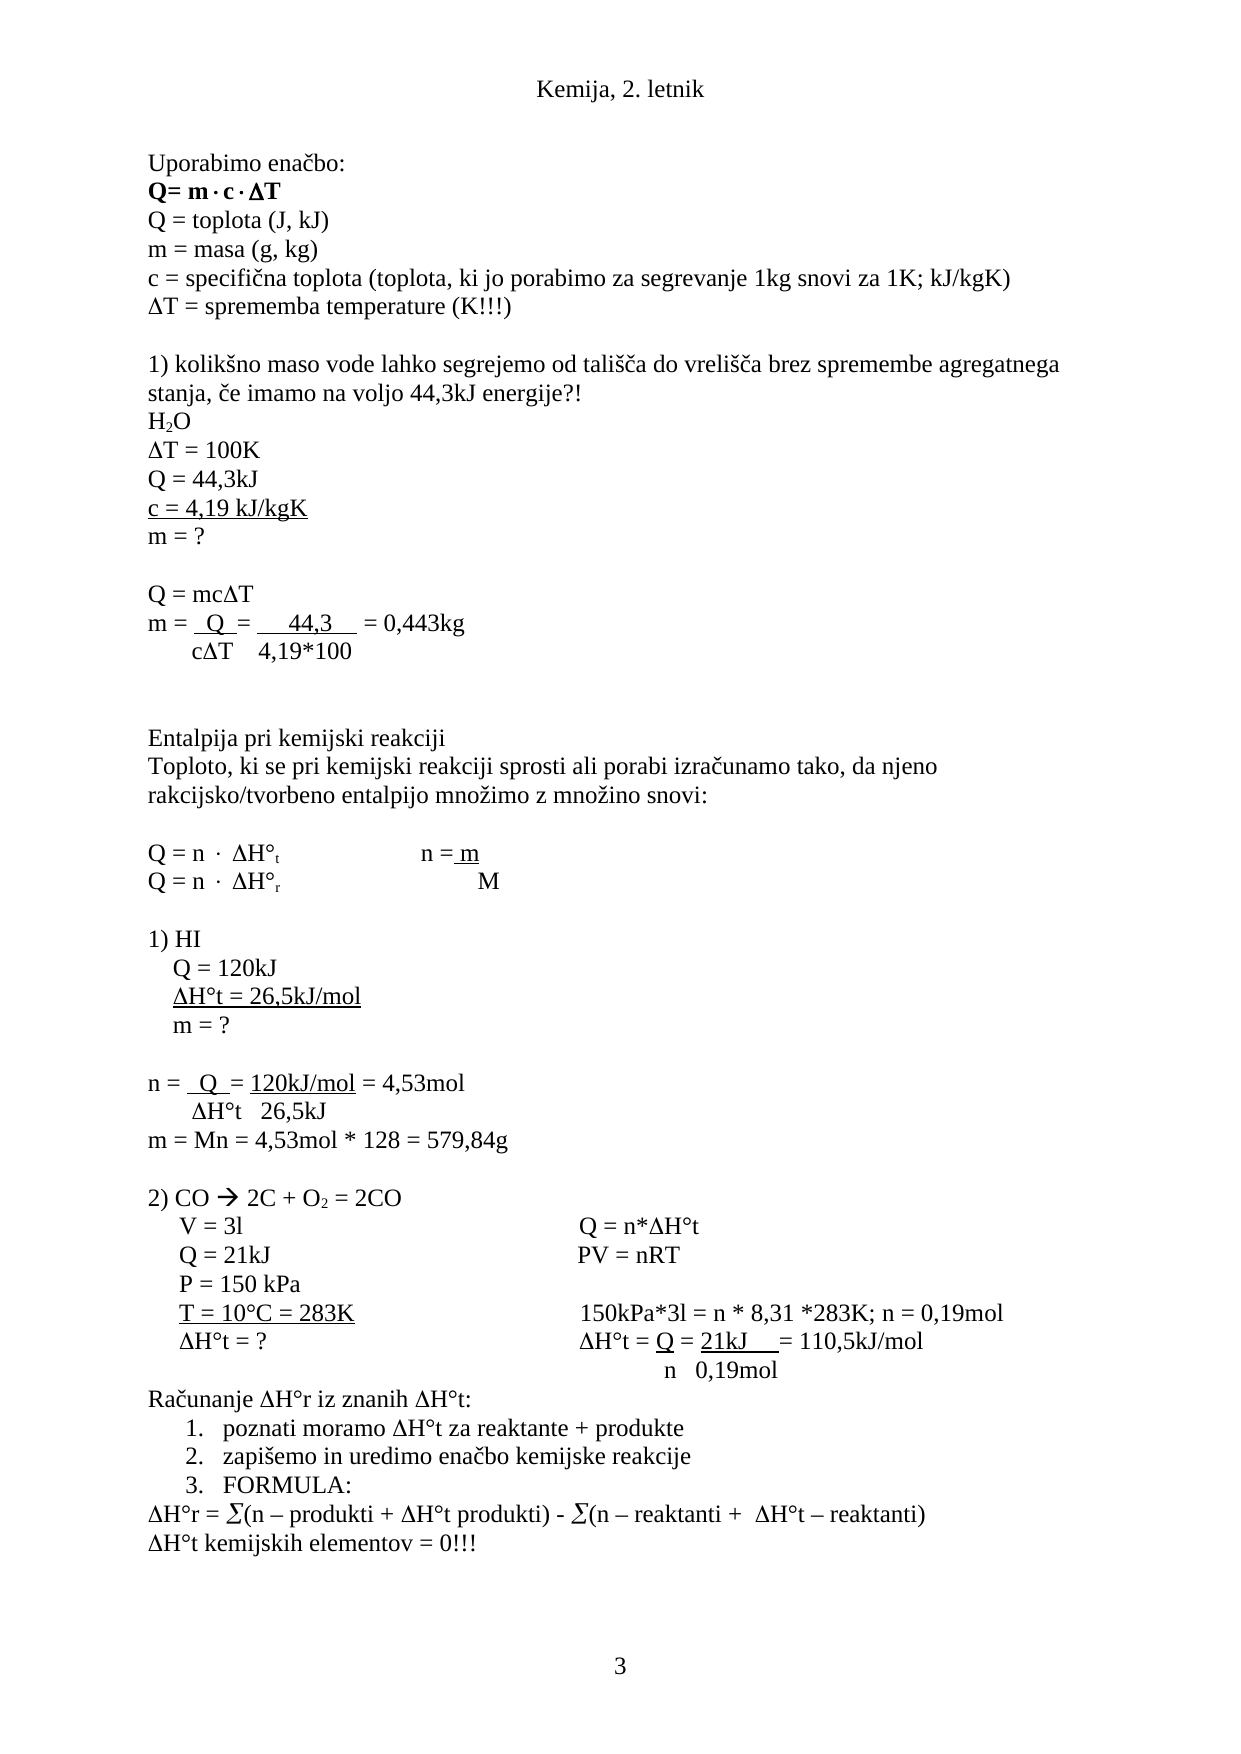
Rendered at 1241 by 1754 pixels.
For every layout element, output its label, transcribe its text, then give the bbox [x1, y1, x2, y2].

text m = ? [148, 521, 1093, 550]
text H°t = ? H°t = Q = 21kJ = 110,5kJ/mol [148, 1326, 1093, 1355]
text T = 10°C = 283K 150kPa*3l = n * 8,31 *283K; n = 0,19mol [148, 1298, 1093, 1326]
text V = 3l Q = n*H°t [148, 1211, 1093, 1240]
text Q = n H°t n = m [148, 838, 1093, 866]
text P = 150 kPa [148, 1269, 1093, 1298]
text Q = mcT [148, 579, 1093, 608]
text Uporabimo enačbo: [148, 148, 1093, 176]
text n = Q = 120kJ/mol = 4,53mol [148, 1068, 1093, 1096]
list FORMULA: [185, 1470, 1093, 1499]
text T = 100K [148, 435, 1093, 464]
text c = specifična toplota (toplota, ki jo porabimo za segrevanje 1kg snovi za 1K; kJ/kgK) [148, 263, 1093, 291]
text Toploto, ki se pri kemijski reakciji sprosti ali porabi izračunamo tako, da njeno rakcijsko/tvorbeno entalpijo množimo z množino snovi: [148, 751, 1093, 809]
list poznati moramo H°t za reaktante + produkte [185, 1413, 1093, 1441]
text c = 4,19 kJ/kgK [148, 493, 1093, 521]
text cT 4,19*100 [148, 636, 1093, 665]
text Entalpija pri kemijski reakciji [148, 723, 1093, 751]
text H°r = (n – produkti + H°t produkti) - (n – reaktanti + H°t – reaktanti) [148, 1499, 1093, 1528]
text m = Q = 44,3 = 0,443kg [148, 608, 1093, 636]
text T = sprememba temperature (K!!!) [148, 291, 1093, 320]
text H°t = 26,5kJ/mol [148, 981, 1093, 1010]
text Q = 21kJ PV = nRT [148, 1240, 1093, 1269]
list zapišemo in uredimo enačbo kemijske reakcije [185, 1441, 1093, 1470]
text H°t 26,5kJ [148, 1096, 1093, 1125]
text Q = 120kJ [148, 953, 1093, 981]
text Računanje H°r iz znanih H°t: [148, 1384, 1093, 1413]
text m = ? [148, 1010, 1093, 1039]
text m = masa (g, kg) [148, 234, 1093, 263]
text m = Mn = 4,53mol * 128 = 579,84g [148, 1125, 1093, 1154]
text n 0,19mol [148, 1355, 1093, 1384]
text 1) kolikšno maso vode lahko segrejemo od tališča do vrelišča brez spremembe agregatnega stanja, če imamo na voljo 44,3kJ energije?! [148, 349, 1093, 406]
text Q = 44,3kJ [148, 464, 1093, 493]
text 2) CO 2C + O2 = 2CO [148, 1183, 1093, 1211]
text H°t kemijskih elementov = 0!!! [148, 1528, 1093, 1556]
text H2O [148, 406, 1093, 435]
text Q = n H°r M [148, 866, 1093, 895]
text Q= mcT Q = toplota (J, kJ) [148, 176, 1093, 234]
text 1) HI [148, 924, 1093, 953]
